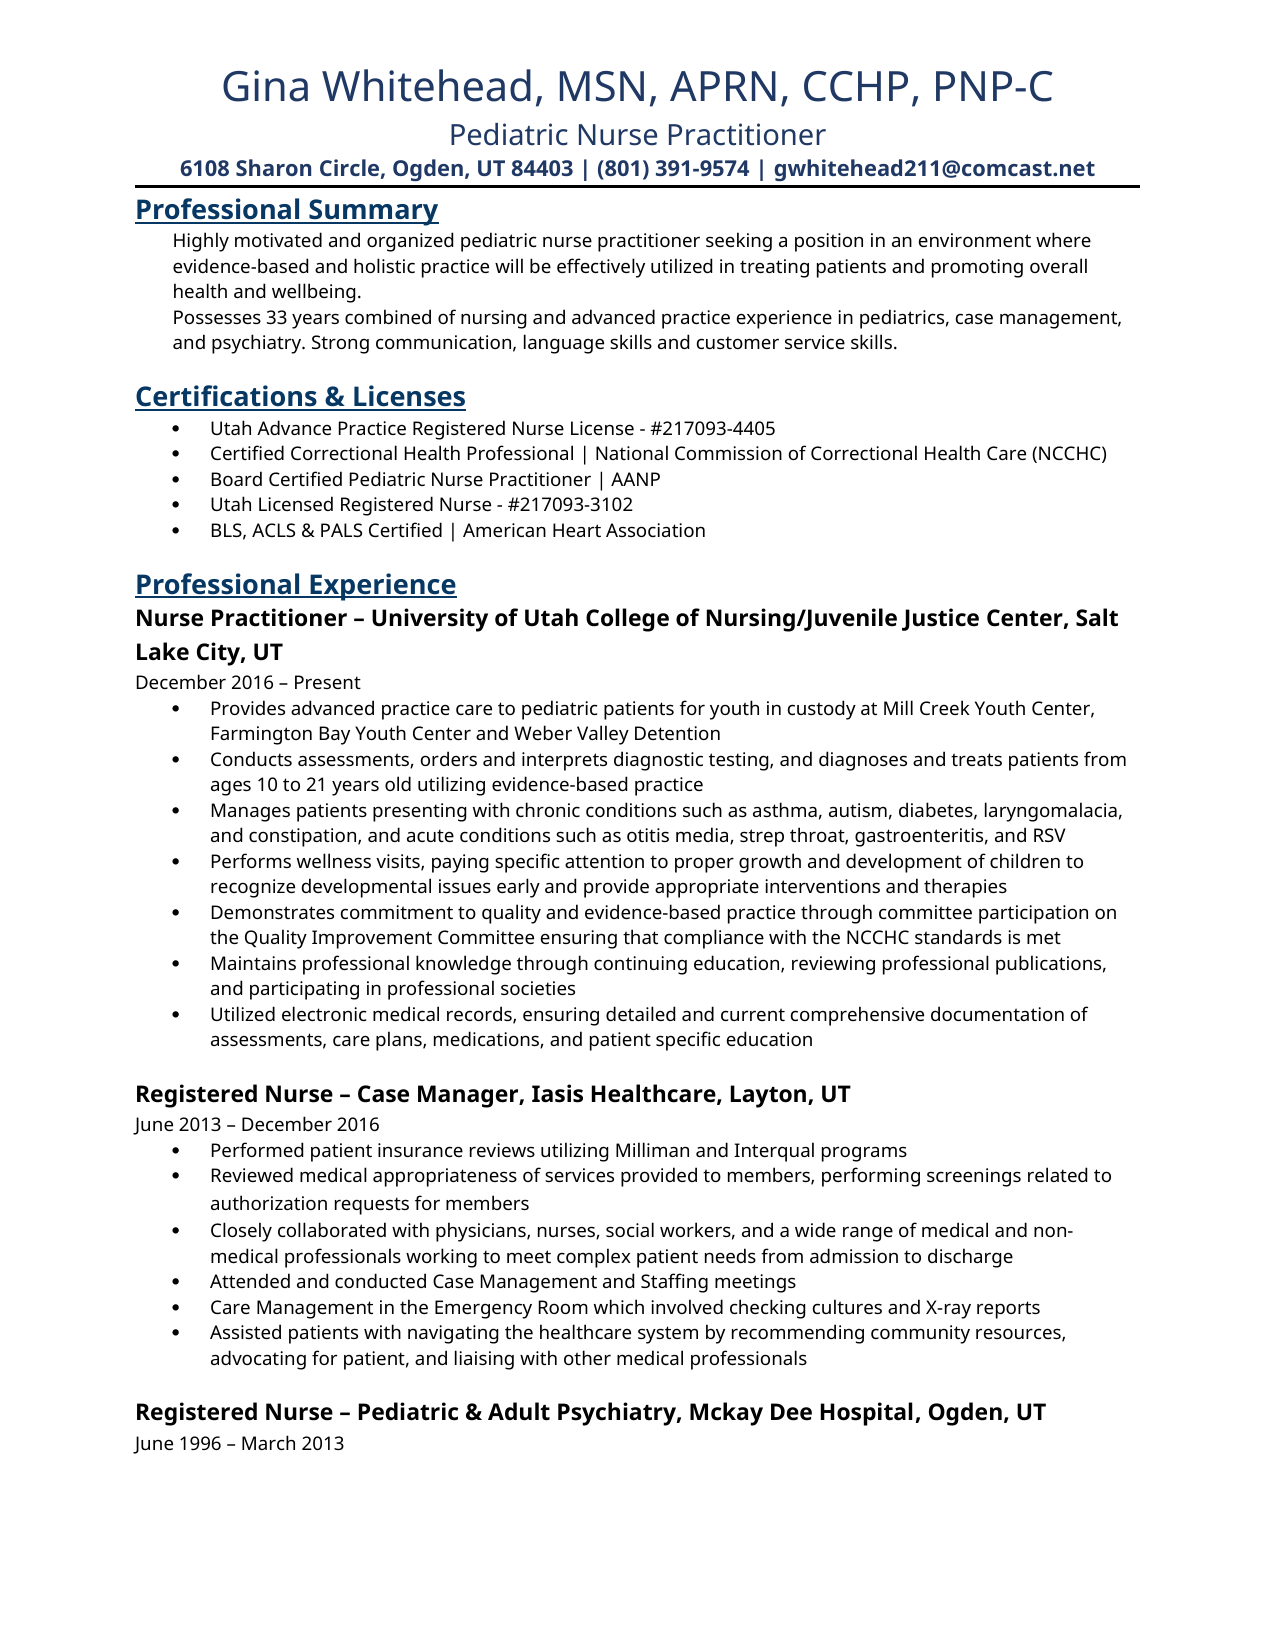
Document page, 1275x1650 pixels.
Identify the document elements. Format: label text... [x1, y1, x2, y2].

list Care Management in the Emergency Room which involved checking cultures and X-ray reports [172, 1294, 1140, 1320]
text June 2013 – December 2016 [135, 1112, 1140, 1137]
list Utah Licensed Registered Nurse - #217093-3102 [172, 491, 1140, 517]
text Registered Nurse – Case Manager, ​Iasis Healthcare, Layton, UT [135, 1078, 1140, 1109]
list Closely collaborated with physicians, nurses, social workers, and a wide range of medical and non- medical professionals working to meet complex patient needs from admission to discharge [172, 1218, 1140, 1269]
list Attended and conducted Case Management and Staffing meetings [172, 1269, 1140, 1294]
list Provides advanced practice care to pediatric patients for youth in custody at Mill Creek Youth Center, Farmington Bay Youth Center and Weber Valley Detention [172, 695, 1140, 746]
text Certifications & Licenses [135, 378, 1140, 415]
list Reviewed medical appropriateness of services provided to members, performing screenings related to authorization requests for members [172, 1163, 1140, 1216]
list Conducts assessments, orders and interprets diagnostic testing, and diagnoses and treats patients from ages 10 to 21 years old utilizing evidence-based practice [172, 746, 1140, 797]
text Possesses 33 years combined of nursing and advanced practice experience in pediatrics, case management, and psychiatry. Strong communication, language skills and customer service skills. [172, 304, 1138, 355]
text December 2016 – Present [135, 669, 1140, 695]
text Gina W​hitehead, MSN, APRN, CCHP, PNP-C [135, 57, 1140, 114]
list Assisted patients with navigating the healthcare system by recommending community resources, advocating for patient, and liaising with other medical professionals [172, 1320, 1140, 1371]
list Utilized electronic medical records, ensuring detailed and current comprehensive documentation of assessments, care plans, medications, and patient specific education [172, 1001, 1140, 1052]
list Maintains professional knowledge through continuing education, reviewing professional publications, and participating in professional societies [172, 950, 1140, 1001]
list Utah Advance Practice Registered Nurse License - #217093-4405 [172, 415, 1140, 440]
text June 1996 – March 2013 [135, 1430, 1140, 1456]
list Board Certified Pediatric Nurse Practitioner | AANP [172, 466, 1140, 491]
list Performed patient insurance reviews utilizing Milliman and Interqual programs [172, 1137, 1140, 1163]
text 6108 Sharon Circle, Ogden, UT 84403 | (801) 391-9574 | gwhitehead211@comcast.net [135, 153, 1140, 185]
list Manages patients presenting with chronic conditions such as asthma, autism, diabetes, laryngomalacia, and constipation, and acute conditions such as otitis media, strep throat, gastroenteritis, and RSV [172, 797, 1140, 848]
text Registered Nurse – Pediatric & Adult Psychiatry, Mckay Dee Hospital​, ​Ogden, UT [135, 1396, 1140, 1427]
list Performs wellness visits, paying specific attention to proper growth and development of children to recognize developmental issues early and provide appropriate interventions and therapies [172, 848, 1140, 899]
text Pediatric Nurse Practitioner [135, 114, 1140, 153]
list BLS, ACLS & PALS Certified | American Heart Association [172, 517, 1140, 542]
text Professional Summary [135, 191, 1140, 228]
text Nurse Practitioner – University of Utah College of Nursing/Juvenile Justice Center, Salt Lake City, UT [135, 602, 1140, 667]
text Highly motivated and organized pediatric nurse practitioner seeking a position in an environment where evidence-based and holistic practice will be effectively utilized in treating patients and promoting overall health and wellbeing. [172, 228, 1138, 304]
list Certified Correctional Health Professional | National Commission of Correctional Health Care (NCCHC) [172, 440, 1140, 466]
list Demonstrates commitment to quality and evidence-based practice through committee participation on the Quality Improvement Committee ensuring that compliance with the NCCHC standards is met [172, 899, 1140, 950]
text Professional Experience [135, 565, 1140, 602]
